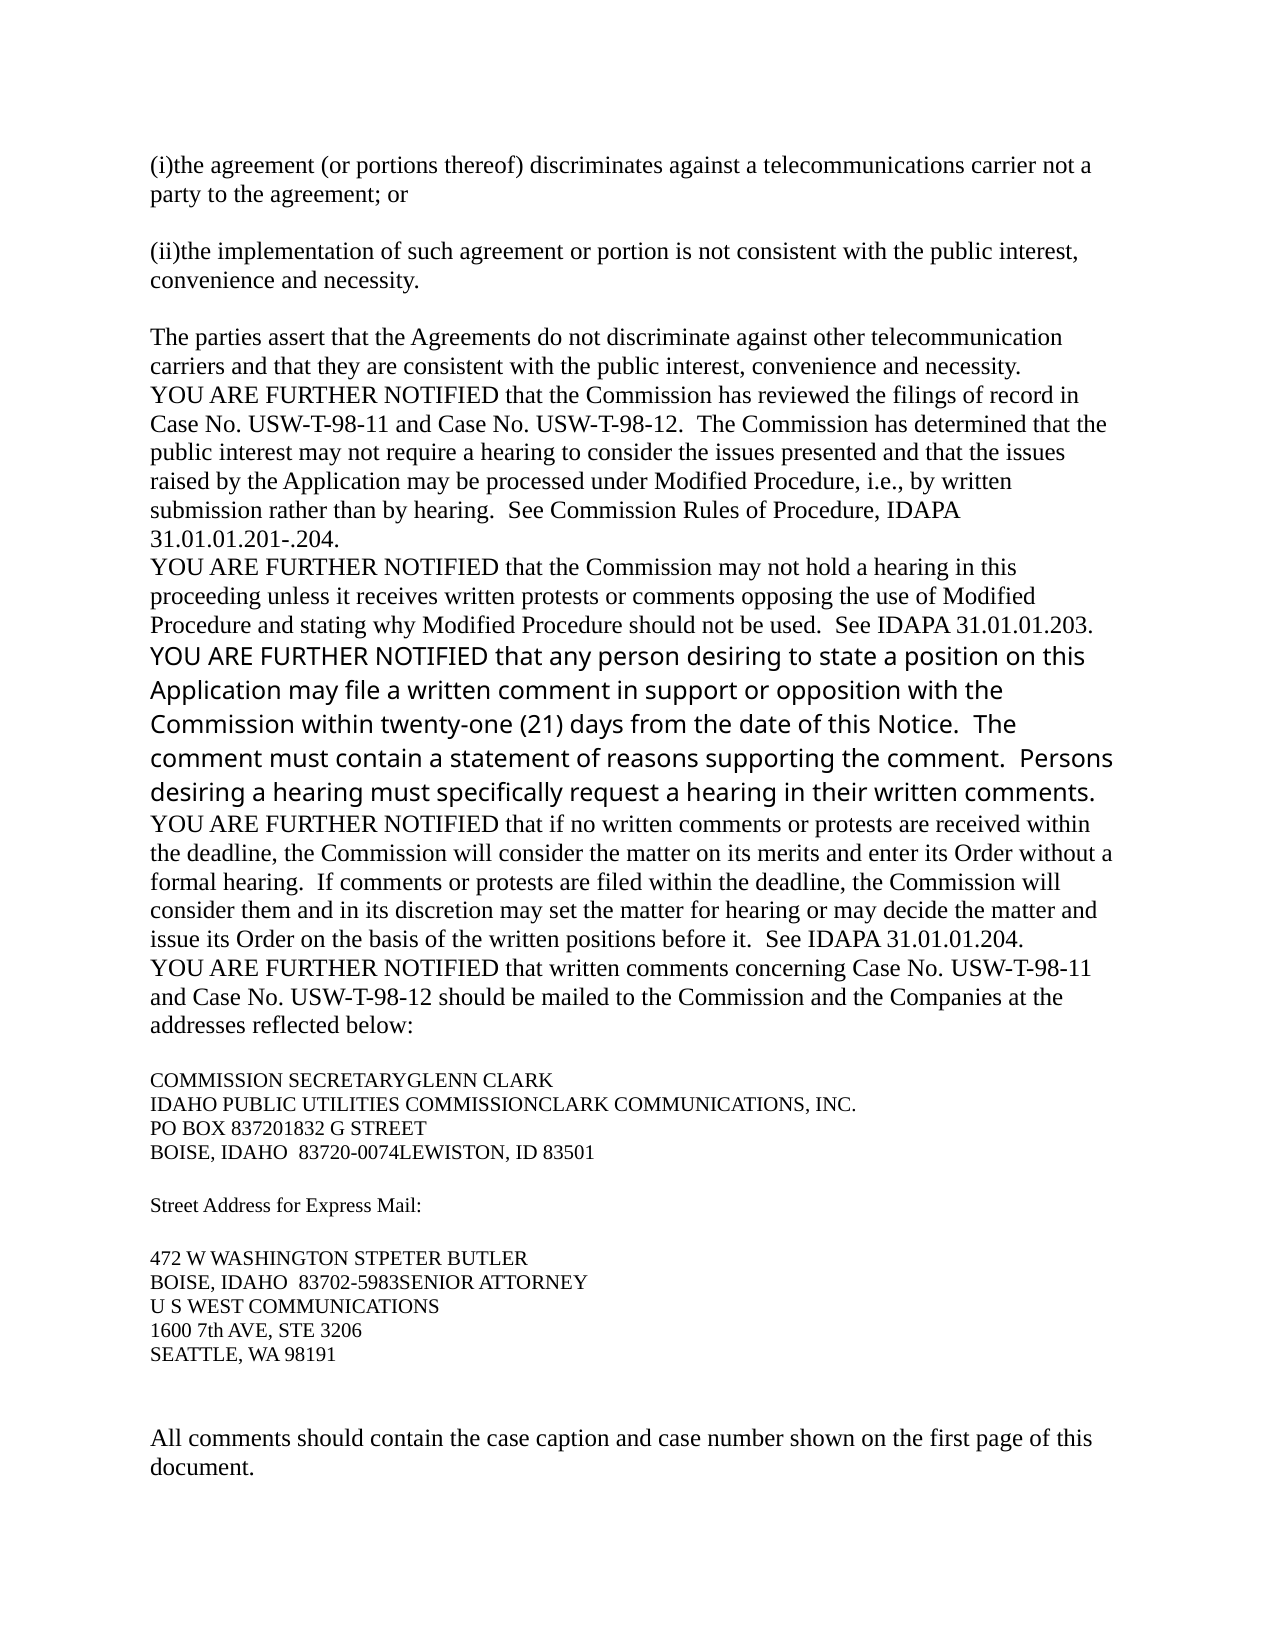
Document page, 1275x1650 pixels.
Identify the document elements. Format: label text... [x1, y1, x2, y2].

text COMMISSION SECRETARYGLENN CLARK [150, 1068, 1125, 1092]
text BOISE, IDAHO 83702-5983SENIOR ATTORNEY [150, 1270, 1125, 1294]
text (i)the agreement (or portions thereof) discriminates against a telecommunications carrier not a party to the agreement; or [150, 150, 1125, 207]
text IDAHO PUBLIC UTILITIES COMMISSIONCLARK COMMUNICATIONS, INC. [150, 1092, 1125, 1116]
text (ii)the implementation of such agreement or portion is not consistent with the public interest, convenience and necessity. [150, 236, 1125, 294]
text PO BOX 837201832 G STREET [150, 1116, 1125, 1140]
text YOU ARE FURTHER NOTIFIED that written comments concerning Case No. USW-T-98-11 and Case No. USW-T-98-12 should be mailed to the Commission and the Companies at the addresses reflected below: [150, 953, 1125, 1039]
text YOU ARE FURTHER NOTIFIED that if no written comments or protests are received within the deadline, the Commission will consider the matter on its merits and enter its Order without a formal hearing. If comments or protests are filed within the deadline, the Commission will consider them and in its discretion may set the matter for hearing or may decide the matter and issue its Order on the basis of the written positions before it. See IDAPA 31.01.01.204. [150, 809, 1125, 953]
text Street Address for Express Mail: [150, 1193, 1125, 1217]
text YOU ARE FURTHER NOTIFIED that the Commission has reviewed the filings of record in Case No. USW-T-98-11 and Case No. USW-T-98-12. The Commission has determined that the public interest may not require a hearing to consider the issues presented and that the issues raised by the Application may be processed under Modified Procedure, i.e., by written submission rather than by hearing. See Commission Rules of Procedure, IDAPA 31.01.01.201-.204. [150, 380, 1125, 552]
text 1600 7th AVE, STE 3206 [150, 1318, 1125, 1342]
text BOISE, IDAHO 83720-0074LEWISTON, ID 83501 [150, 1140, 1125, 1164]
text The parties assert that the Agreements do not discriminate against other telecommunication carriers and that they are consistent with the public interest, convenience and necessity. [150, 322, 1125, 380]
text 472 W WASHINGTON STPETER BUTLER [150, 1246, 1125, 1270]
text SEATTLE, WA 98191 [150, 1342, 1125, 1366]
text YOU ARE FURTHER NOTIFIED that any person desiring to state a position on this Application may file a written comment in support or opposition with the Commission within twenty-one (21) days from the date of this Notice. The comment must contain a statement of reasons supporting the comment. Persons desiring a hearing must specifically request a hearing in their written comments. [150, 639, 1125, 809]
text U S WEST COMMUNICATIONS [150, 1294, 1125, 1318]
text All comments should contain the case caption and case number shown on the first page of this document. [150, 1423, 1125, 1481]
text YOU ARE FURTHER NOTIFIED that the Commission may not hold a hearing in this proceeding unless it receives written protests or comments opposing the use of Modified Procedure and stating why Modified Procedure should not be used. See IDAPA 31.01.01.203. [150, 552, 1125, 639]
